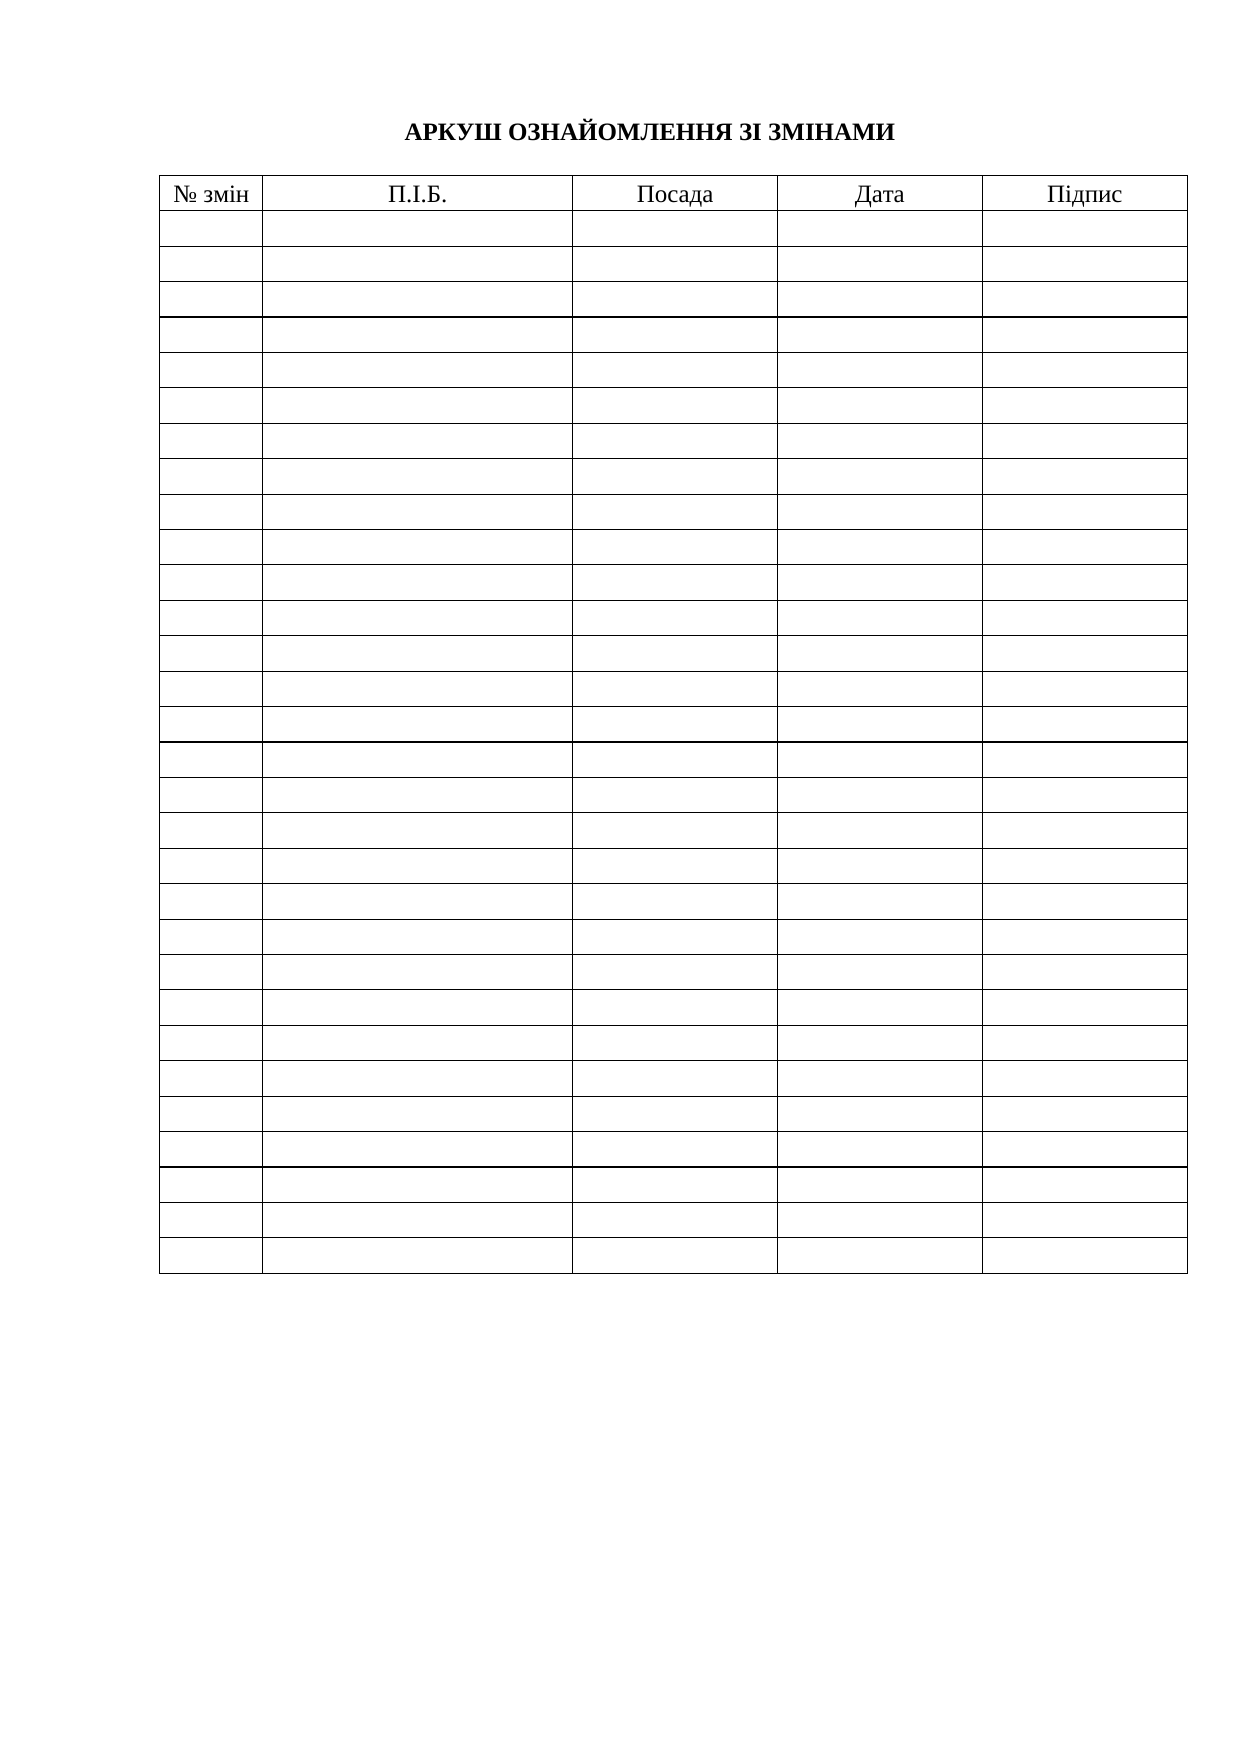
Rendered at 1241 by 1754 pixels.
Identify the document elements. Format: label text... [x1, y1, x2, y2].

table_cell [573, 849, 777, 883]
table_cell [573, 1238, 777, 1273]
table_cell [778, 920, 982, 954]
table_cell [778, 1097, 982, 1131]
table_cell [983, 1203, 1187, 1237]
table_cell [160, 1238, 262, 1273]
table_cell [778, 1061, 982, 1096]
table_cell [778, 1168, 982, 1202]
table_cell [160, 353, 262, 387]
table_cell [263, 530, 572, 564]
table_cell [983, 920, 1187, 954]
table_header № змін [160, 176, 262, 210]
table_cell [573, 990, 777, 1025]
table_cell [160, 318, 262, 352]
table_cell [160, 601, 262, 635]
table_cell [573, 1026, 777, 1060]
table_cell [160, 388, 262, 423]
table_cell [263, 849, 572, 883]
table_cell [573, 707, 777, 741]
table_cell [778, 1132, 982, 1166]
table_cell [778, 601, 982, 635]
table_cell [983, 1132, 1187, 1166]
table_cell [160, 990, 262, 1025]
table_cell [778, 707, 982, 741]
table_cell [263, 743, 572, 777]
table_cell [573, 459, 777, 493]
table_cell [160, 920, 262, 954]
table_cell [160, 636, 262, 671]
table_cell [573, 636, 777, 671]
table_cell [263, 1238, 572, 1273]
table_cell [263, 318, 572, 352]
table_cell [573, 1061, 777, 1096]
table_cell [983, 424, 1187, 458]
table_cell [263, 955, 572, 989]
table_cell [983, 955, 1187, 989]
table_cell [983, 565, 1187, 600]
table_cell [263, 920, 572, 954]
table_cell [160, 707, 262, 741]
table_cell [573, 955, 777, 989]
table_cell [778, 318, 982, 352]
table_cell [983, 813, 1187, 848]
table_cell [983, 1168, 1187, 1202]
table_cell [983, 459, 1187, 493]
table_cell [160, 424, 262, 458]
table_cell [983, 211, 1187, 246]
table_cell [778, 813, 982, 848]
table_cell [263, 884, 572, 918]
table_cell [778, 282, 982, 316]
table_cell [263, 1168, 572, 1202]
table_cell [160, 495, 262, 529]
table_cell [778, 1203, 982, 1237]
table_cell [160, 530, 262, 564]
table_cell [983, 1097, 1187, 1131]
table_cell [263, 707, 572, 741]
table_cell [778, 211, 982, 246]
table_cell [263, 1203, 572, 1237]
table_cell [573, 1097, 777, 1131]
table_cell [160, 884, 262, 918]
table_cell [160, 778, 262, 812]
table_cell [983, 990, 1187, 1025]
table_cell [160, 1097, 262, 1131]
table_cell [983, 778, 1187, 812]
table_cell [573, 247, 777, 281]
table_header Посада [573, 176, 777, 210]
table_cell [160, 955, 262, 989]
table_cell [778, 495, 982, 529]
table_cell [983, 849, 1187, 883]
table_cell [778, 1026, 982, 1060]
table_cell [263, 424, 572, 458]
table_cell [573, 388, 777, 423]
table_cell [263, 388, 572, 423]
table_cell [983, 282, 1187, 316]
table_cell [983, 353, 1187, 387]
table_cell [160, 459, 262, 493]
table_cell [263, 672, 572, 706]
table_cell [160, 1168, 262, 1202]
table_cell [160, 849, 262, 883]
table_cell [263, 565, 572, 600]
table_cell [778, 424, 982, 458]
table_cell [983, 636, 1187, 671]
table_cell [263, 601, 572, 635]
table_cell [778, 565, 982, 600]
table_cell [160, 1203, 262, 1237]
table_cell [778, 459, 982, 493]
table_cell [160, 282, 262, 316]
table_cell [573, 1168, 777, 1202]
table_cell [573, 318, 777, 352]
table_cell [573, 672, 777, 706]
table_cell [778, 247, 982, 281]
text АРКУШ ОЗНАЙОМЛЕННЯ ЗІ ЗМІНАМИ [148, 117, 1152, 146]
table_cell [983, 743, 1187, 777]
table_cell [573, 424, 777, 458]
table_cell [573, 282, 777, 316]
table_cell [573, 778, 777, 812]
table_cell [983, 495, 1187, 529]
table_cell [778, 849, 982, 883]
table_cell [263, 778, 572, 812]
table_cell [983, 672, 1187, 706]
table_cell [263, 495, 572, 529]
table_cell [263, 353, 572, 387]
table_cell [263, 247, 572, 281]
table_cell [983, 601, 1187, 635]
table_cell [160, 247, 262, 281]
table_cell [573, 884, 777, 918]
table_cell [160, 1061, 262, 1096]
table_cell [263, 282, 572, 316]
table_cell [573, 813, 777, 848]
table_cell [573, 495, 777, 529]
table_cell [160, 743, 262, 777]
table_cell [160, 672, 262, 706]
table_cell [573, 530, 777, 564]
table_cell [263, 1061, 572, 1096]
table_cell [263, 459, 572, 493]
table_cell [263, 211, 572, 246]
table_cell [573, 743, 777, 777]
table_cell [160, 1026, 262, 1060]
table_header Дата [778, 176, 982, 210]
table_cell [983, 247, 1187, 281]
table_cell [778, 530, 982, 564]
table_cell [573, 1132, 777, 1166]
table_cell [160, 211, 262, 246]
table_cell [263, 636, 572, 671]
table_cell [263, 1097, 572, 1131]
table_cell [983, 1061, 1187, 1096]
table_cell [573, 1203, 777, 1237]
table_cell [263, 813, 572, 848]
table_cell [778, 1238, 982, 1273]
table_header П.І.Б. [263, 176, 572, 210]
table_cell [778, 955, 982, 989]
table_cell [983, 707, 1187, 741]
table_cell [573, 353, 777, 387]
table_cell [983, 1026, 1187, 1060]
table_cell [573, 211, 777, 246]
table_cell [573, 601, 777, 635]
table_cell [160, 1132, 262, 1166]
table_cell [573, 565, 777, 600]
table_cell [778, 778, 982, 812]
table_cell [263, 990, 572, 1025]
table_cell [778, 672, 982, 706]
table_cell [778, 743, 982, 777]
table_cell [983, 884, 1187, 918]
table_cell [983, 530, 1187, 564]
table_cell [160, 565, 262, 600]
table_cell [778, 353, 982, 387]
table_cell [778, 636, 982, 671]
table_cell [983, 318, 1187, 352]
table_cell [778, 388, 982, 423]
table_cell [263, 1132, 572, 1166]
table_header Підпис [983, 176, 1187, 210]
table_cell [778, 884, 982, 918]
table_cell [573, 920, 777, 954]
table_cell [263, 1026, 572, 1060]
table_cell [778, 990, 982, 1025]
table_cell [983, 388, 1187, 423]
table_cell [983, 1238, 1187, 1273]
table_cell [160, 813, 262, 848]
